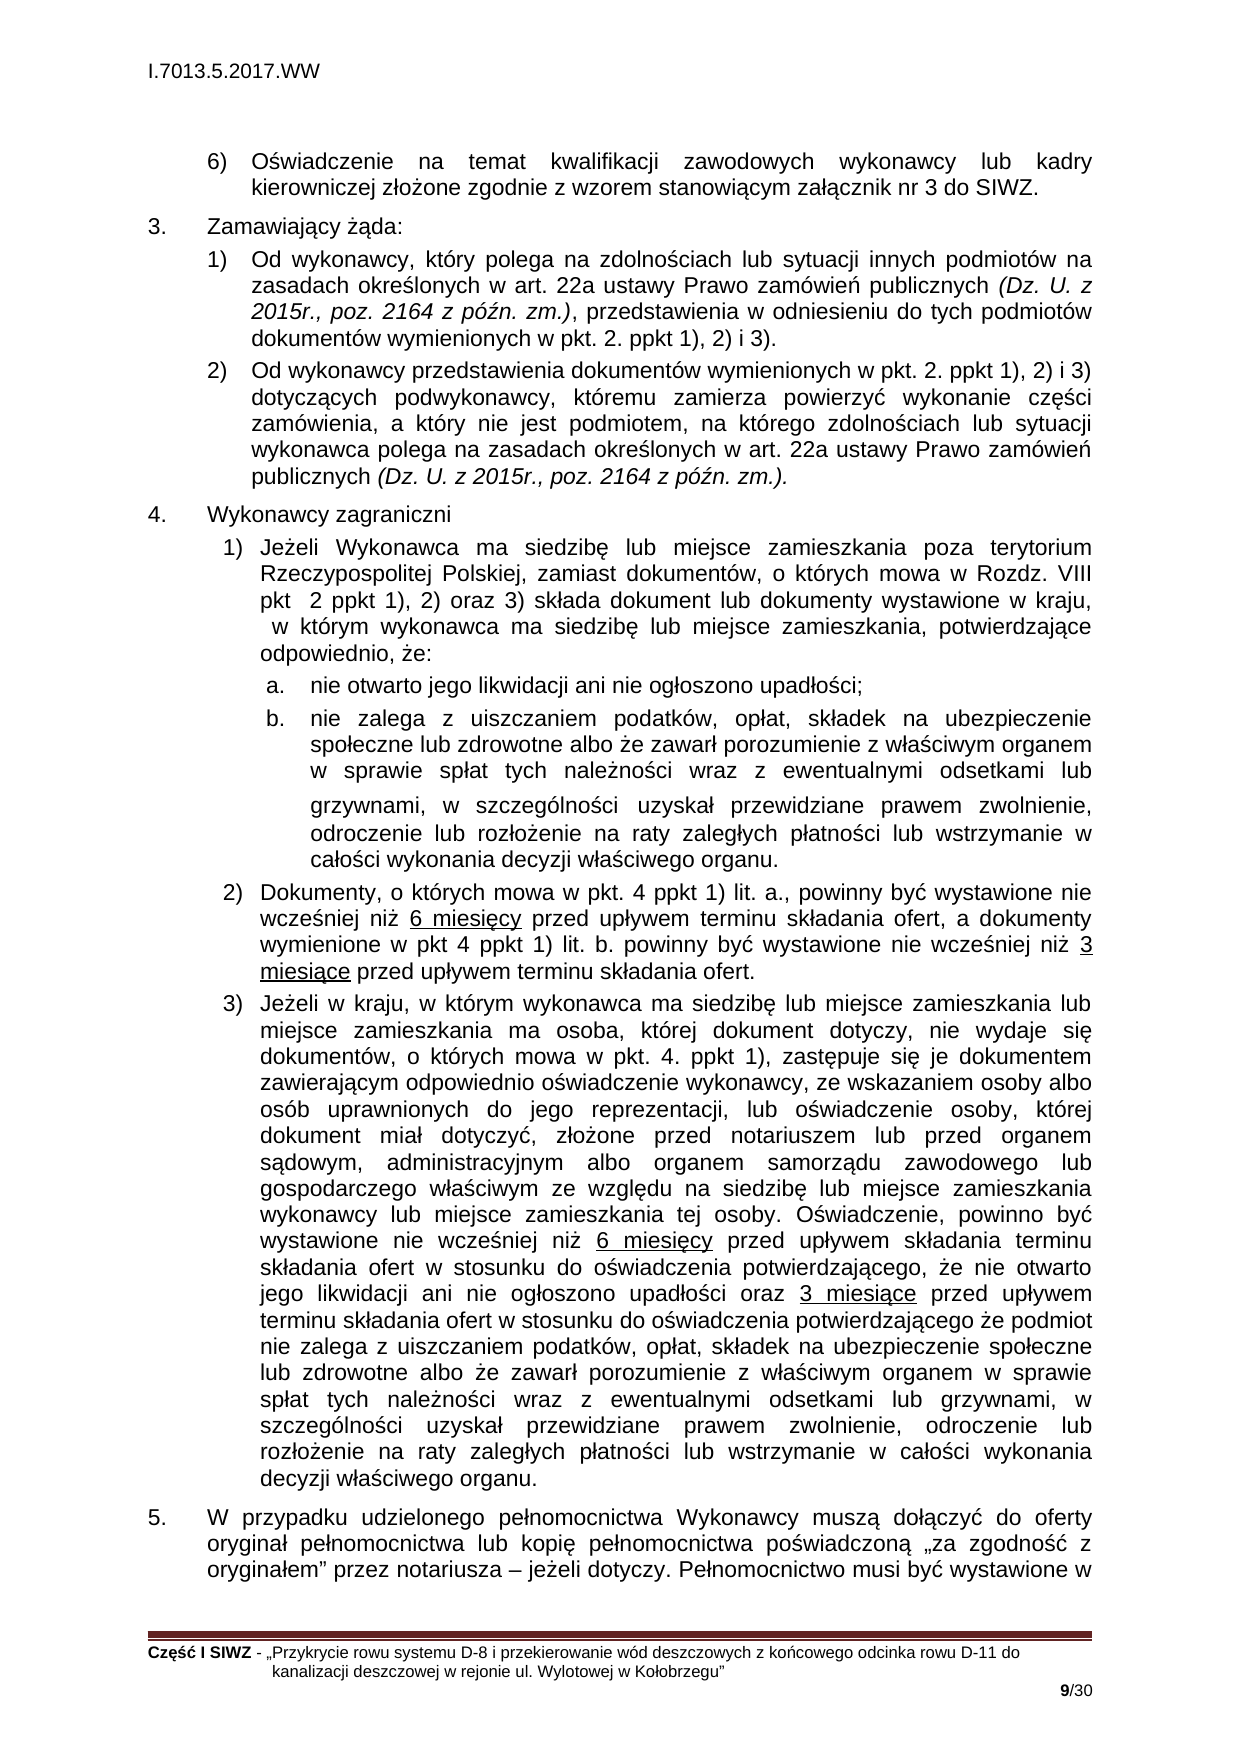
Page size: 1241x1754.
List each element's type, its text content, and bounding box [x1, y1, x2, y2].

list Zamawiający żąda: [148, 213, 1092, 239]
list Dokumenty, o których mowa w pkt. 4 ppkt 1) lit. a., powinny być wystawione nie wcześniej niż 6 miesięcy przed upływem terminu składania ofert, a dokumenty wymienione w pkt 4 ppkt 1) lit. b. powinny być wystawione nie wcześniej niż 3 miesiące przed upływem terminu składania ofert. [223, 879, 1092, 984]
list Jeżeli w kraju, w którym wykonawca ma siedzibę lub miejsce zamieszkania lub miejsce zamieszkania ma osoba, której dokument dotyczy, nie wydaje się dokumentów, o których mowa w pkt. 4. ppkt 1), zastępuje się je dokumentem zawierającym odpowiednio oświadczenie wykonawcy, ze wskazaniem osoby albo osób uprawnionych do jego reprezentacji, lub oświadczenie osoby, której dokument miał dotyczyć, złożone przed notariuszem lub przed organem sądowym, administracyjnym albo organem samorządu zawodowego lub gospodarczego właściwym ze względu na siedzibę lub miejsce zamieszkania wykonawcy lub miejsce zamieszkania tej osoby. Oświadczenie, powinno być wystawione nie wcześniej niż 6 miesięcy przed upływem składania terminu składania ofert w stosunku do oświadczenia potwierdzającego, że nie otwarto jego likwidacji ani nie ogłoszono upadłości oraz 3 miesiące przed upływem terminu składania ofert w stosunku do oświadczenia potwierdzającego że podmiot nie zalega z uiszczaniem podatków, opłat, składek na ubezpieczenie społeczne lub zdrowotne albo że zawarł porozumienie z właściwym organem w sprawie spłat tych należności wraz z ewentualnymi odsetkami lub grzywnami, w szczególności uzyskał przewidziane prawem zwolnienie, odroczenie lub rozłożenie na raty zaległych płatności lub wstrzymanie w całości wykonania decyzji właściwego organu. [223, 990, 1092, 1491]
list Oświadczenie na temat kwalifikacji zawodowych wykonawcy lub kadry kierowniczej złożone zgodnie z wzorem stanowiącym załącznik nr 3 do SIWZ. [207, 148, 1092, 200]
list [148, 1503, 1092, 1583]
list Wykonawcy zagraniczni [148, 501, 1092, 528]
list Jeżeli Wykonawca ma siedzibę lub miejsce zamieszkania poza terytorium Rzeczypospolitej Polskiej, zamiast dokumentów, o których mowa w Rozdz. VIII pkt 2 ppkt 1), 2) oraz 3) składa dokument lub dokumenty wystawione w kraju, w którym wykonawca ma siedzibę lub miejsce zamieszkania, potwierdzające odpowiednio, że: [223, 534, 1092, 666]
list nie otwarto jego likwidacji ani nie ogłoszono upadłości; [266, 672, 1092, 698]
list Od wykonawcy przedstawienia dokumentów wymienionych w pkt. 2. ppkt 1), 2) i 3) dotyczących podwykonawcy, któremu zamierza powierzyć wykonanie części zamówienia, a który nie jest podmiotem, na którego zdolnościach lub sytuacji wykonawca polega na zasadach określonych w art. 22a ustawy Prawo zamówień publicznych (Dz. U. z 2015r., poz. 2164 z późn. zm.). [207, 357, 1092, 489]
list Od wykonawcy, który polega na zdolnościach lub sytuacji innych podmiotów na zasadach określonych w art. 22a ustawy Prawo zamówień publicznych (Dz. U. z 2015r., poz. 2164 z późn. zm.), przedstawienia w odniesieniu do tych podmiotów dokumentów wymienionych w pkt. 2. ppkt 1), 2) i 3). [207, 246, 1092, 351]
list nie zalega z uiszczaniem podatków, opłat, składek na ubezpieczenie społeczne lub zdrowotne albo że zawarł porozumienie z właściwym organem w sprawie spłat tych należności wraz z ewentualnymi odsetkami lub grzywnami, w szczególności uzyskał przewidziane prawem zwolnienie, odroczenie lub rozłożenie na raty zaległych płatności lub wstrzymanie w całości wykonania decyzji właściwego organu. [266, 705, 1092, 872]
